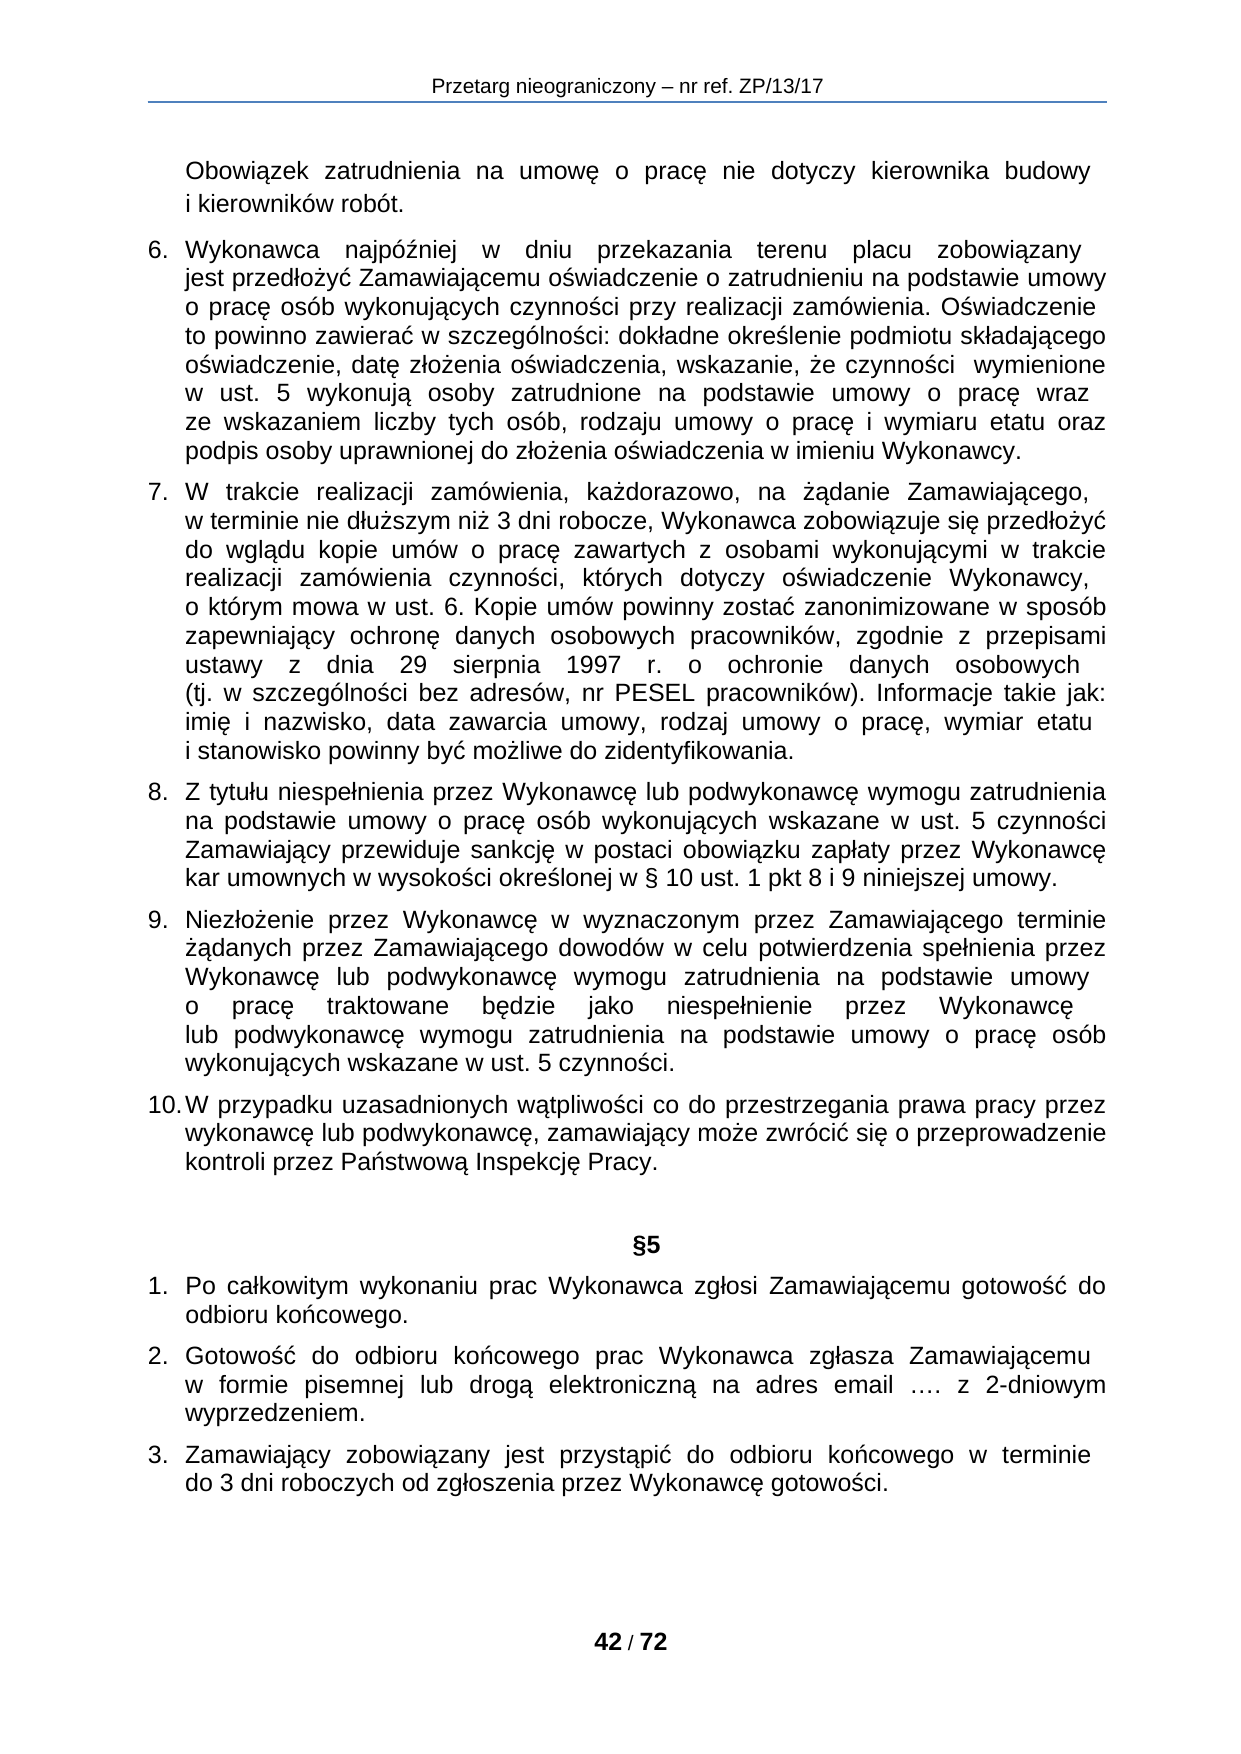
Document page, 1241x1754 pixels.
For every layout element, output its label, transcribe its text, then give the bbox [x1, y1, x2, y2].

list W przypadku uzasadnionych wątpliwości co do przestrzegania prawa pracy przez wykonawcę lub podwykonawcę, zamawiający może zwrócić się o przeprowadzenie kontroli przez Państwową Inspekcję Pracy. [148, 1090, 1107, 1176]
text Obowiązek zatrudnienia na umowę o pracę nie dotyczy kierownika budowy i kierowników robót. [185, 156, 1107, 218]
list Zamawiający zobowiązany jest przystąpić do odbioru końcowego w terminie do 3 dni roboczych od zgłoszenia przez Wykonawcę gotowości. [148, 1440, 1107, 1497]
list Wykonawca najpóźniej w dniu przekazania terenu placu zobowiązany jest przedłożyć Zamawiającemu oświadczenie o zatrudnieniu na podstawie umowy o pracę osób wykonujących czynności przy realizacji zamówienia. Oświadczenie to powinno zawierać w szczególności: dokładne określenie podmiotu składającego oświadczenie, datę złożenia oświadczenia, wskazanie, że czynności wymienione w ust. 5 wykonują osoby zatrudnione na podstawie umowy o pracę wraz ze wskazaniem liczby tych osób, rodzaju umowy o pracę i wymiaru etatu oraz podpis osoby uprawnionej do złożenia oświadczenia w imieniu Wykonawcy. [148, 235, 1107, 465]
list Po całkowitym wykonaniu prac Wykonawca zgłosi Zamawiającemu gotowość do odbioru końcowego. [148, 1271, 1107, 1328]
list Gotowość do odbioru końcowego prac Wykonawca zgłasza Zamawiającemu w formie pisemnej lub drogą elektroniczną na adres email …. z 2-dniowym wyprzedzeniem. [148, 1341, 1107, 1427]
list Z tytułu niespełnienia przez Wykonawcę lub podwykonawcę wymogu zatrudnienia na podstawie umowy o pracę osób wykonujących wskazane w ust. 5 czynności Zamawiający przewiduje sankcję w postaci obowiązku zapłaty przez Wykonawcę kar umownych w wysokości określonej w § 10 ust. 1 pkt 8 i 9 niniejszej umowy. [148, 777, 1107, 892]
list Niezłożenie przez Wykonawcę w wyznaczonym przez Zamawiającego terminie żądanych przez Zamawiającego dowodów w celu potwierdzenia spełnienia przez Wykonawcę lub podwykonawcę wymogu zatrudnienia na podstawie umowy o pracę traktowane będzie jako niespełnienie przez Wykonawcę lub podwykonawcę wymogu zatrudnienia na podstawie umowy o pracę osób wykonujących wskazane w ust. 5 czynności. [148, 905, 1107, 1077]
text §5 [185, 1230, 1107, 1258]
list W trakcie realizacji zamówienia, każdorazowo, na żądanie Zamawiającego, w terminie nie dłuższym niż 3 dni robocze, Wykonawca zobowiązuje się przedłożyć do wglądu kopie umów o pracę zawartych z osobami wykonującymi w trakcie realizacji zamówienia czynności, których dotyczy oświadczenie Wykonawcy, o którym mowa w ust. 6. Kopie umów powinny zostać zanonimizowane w sposób zapewniający ochronę danych osobowych pracowników, zgodnie z przepisami ustawy z dnia 29 sierpnia 1997 r. o ochronie danych osobowych (tj. w szczególności bez adresów, nr PESEL pracowników). Informacje takie jak: imię i nazwisko, data zawarcia umowy, rodzaj umowy o pracę, wymiar etatu i stanowisko powinny być możliwe do zidentyfikowania. [148, 477, 1107, 765]
